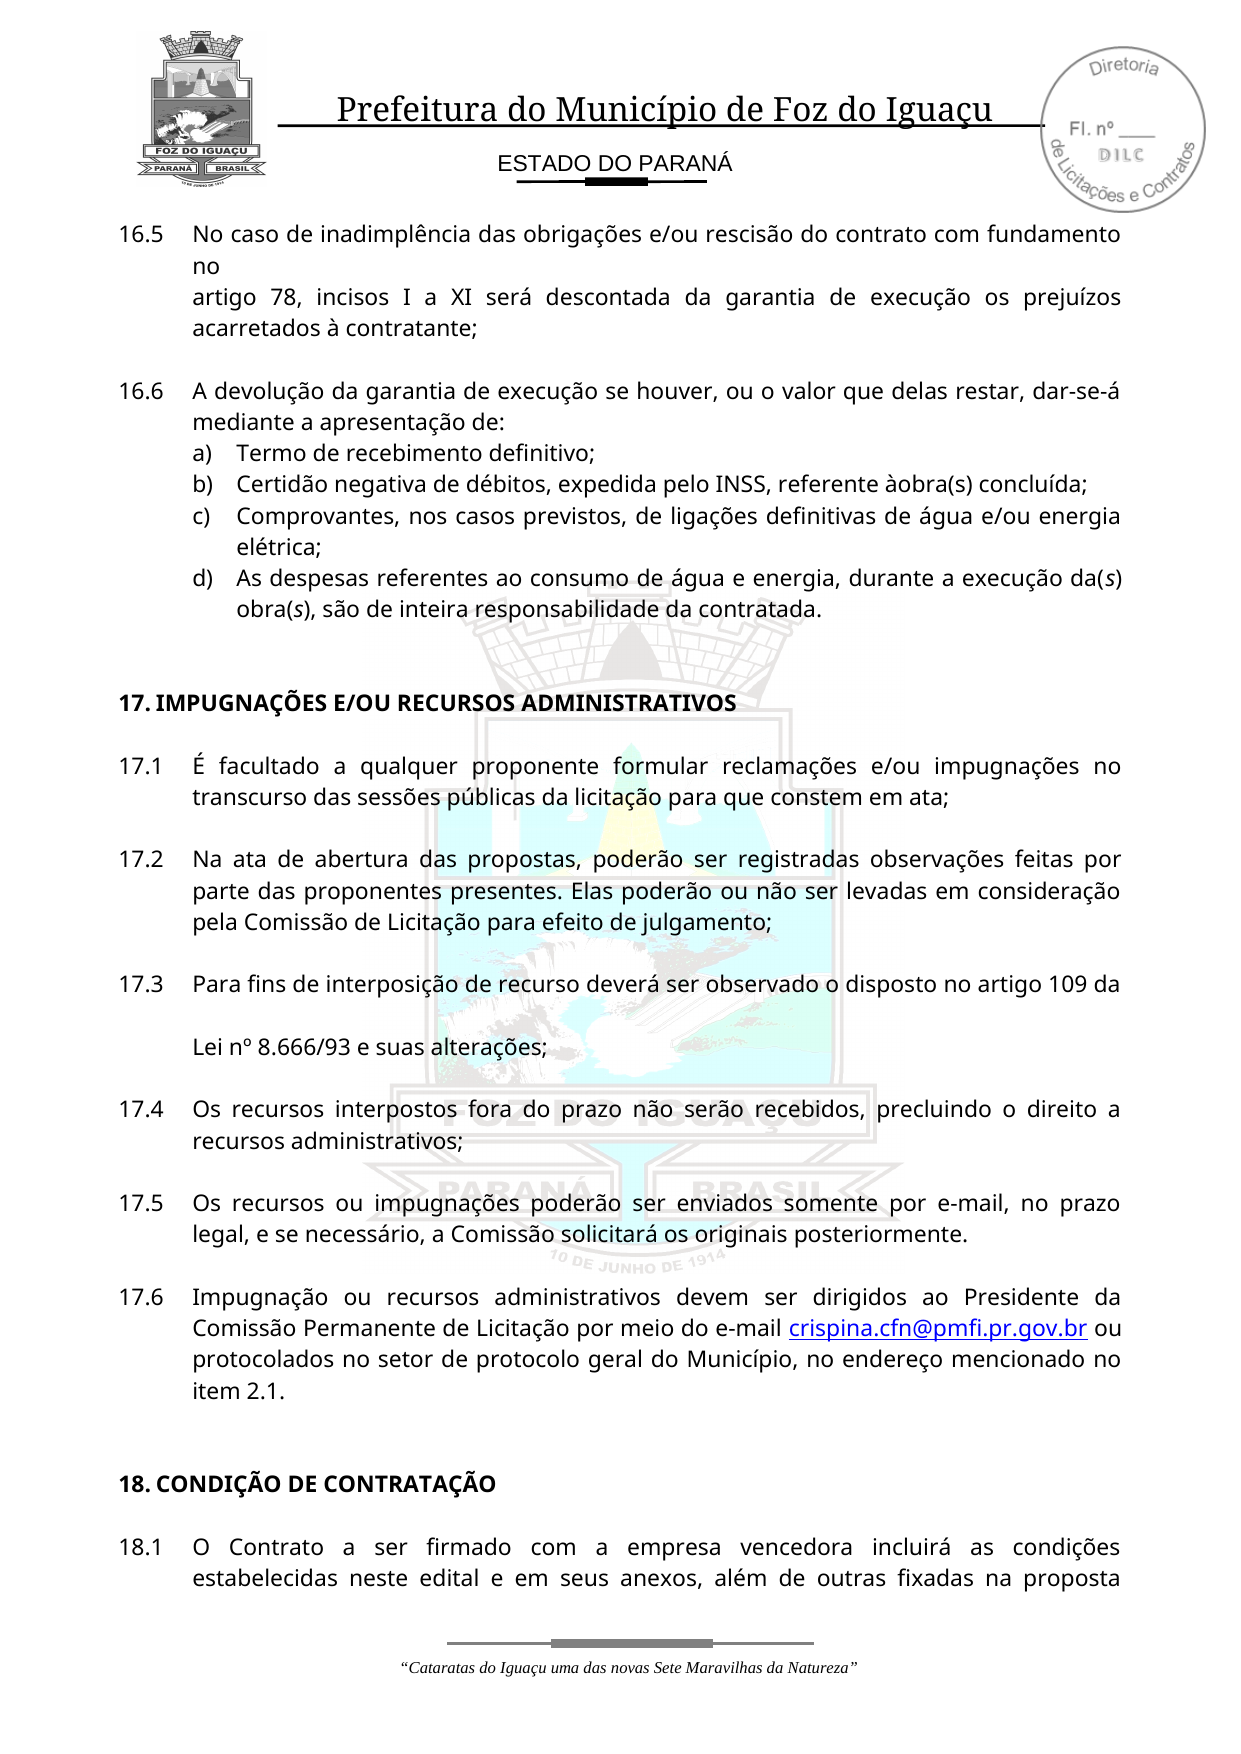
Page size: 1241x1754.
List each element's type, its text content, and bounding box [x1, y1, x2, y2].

list Certidão negativa de débitos, expedida pelo INSS, referente àobra(s) concluída; [192, 468, 1122, 499]
list A devolução da garantia de execução se houver, ou o valor que delas restar, dar-se-á mediante a apresentação de: [118, 374, 1122, 437]
list Impugnação ou recursos administrativos devem ser dirigidos ao Presidente da Comissão Permanente de Licitação por meio do e-mail crispina.cfn@pmfi.pr.gov.br ou protocolados no setor de protocolo geral do Município, no endereço mencionado no item 2.1. [118, 1281, 1122, 1406]
list Para fins de interposição de recurso deverá ser observado o disposto no artigo 109 da Lei nº 8.666/93 e suas alterações; [118, 968, 1122, 1062]
list Os recursos ou impugnações poderão ser enviados somente por e-mail, no prazo legal, e se necessário, a Comissão solicitará os originais posteriormente. [118, 1187, 1122, 1249]
list CONDIÇÃO DE CONTRATAÇÃO [118, 1468, 1122, 1499]
list É facultado a qualquer proponente formular reclamações e/ou impugnações no transcurso das sessões públicas da licitação para que constem em ata; [118, 749, 1122, 812]
list Na ata de abertura das propostas, poderão ser registradas observações feitas por parte das proponentes presentes. Elas poderão ou não ser levadas em consideração pela Comissão de Licitação para efeito de julgamento; [118, 843, 1122, 937]
list Comprovantes, nos casos previstos, de ligações definitivas de água e/ou energia elétrica; [192, 499, 1122, 562]
list No caso de inadimplência das obrigações e/ou rescisão do contrato com fundamento no artigo 78, incisos I a XI será descontada da garantia de execução os prejuízos acarretados à contratante; [118, 218, 1122, 343]
list Termo de recebimento definitivo; [192, 437, 1122, 468]
picture [1039, 45, 1207, 214]
list IMPUGNAÇÕES E/OU RECURSOS ADMINISTRATIVOS [118, 687, 1122, 718]
list Os recursos interpostos fora do prazo não serão recebidos, precluindo o direito a recursos administrativos; [118, 1093, 1122, 1156]
list As despesas referentes ao consumo de água e energia, durante a execução da(s) obra(s), são de inteira responsabilidade da contratada. [192, 562, 1122, 624]
